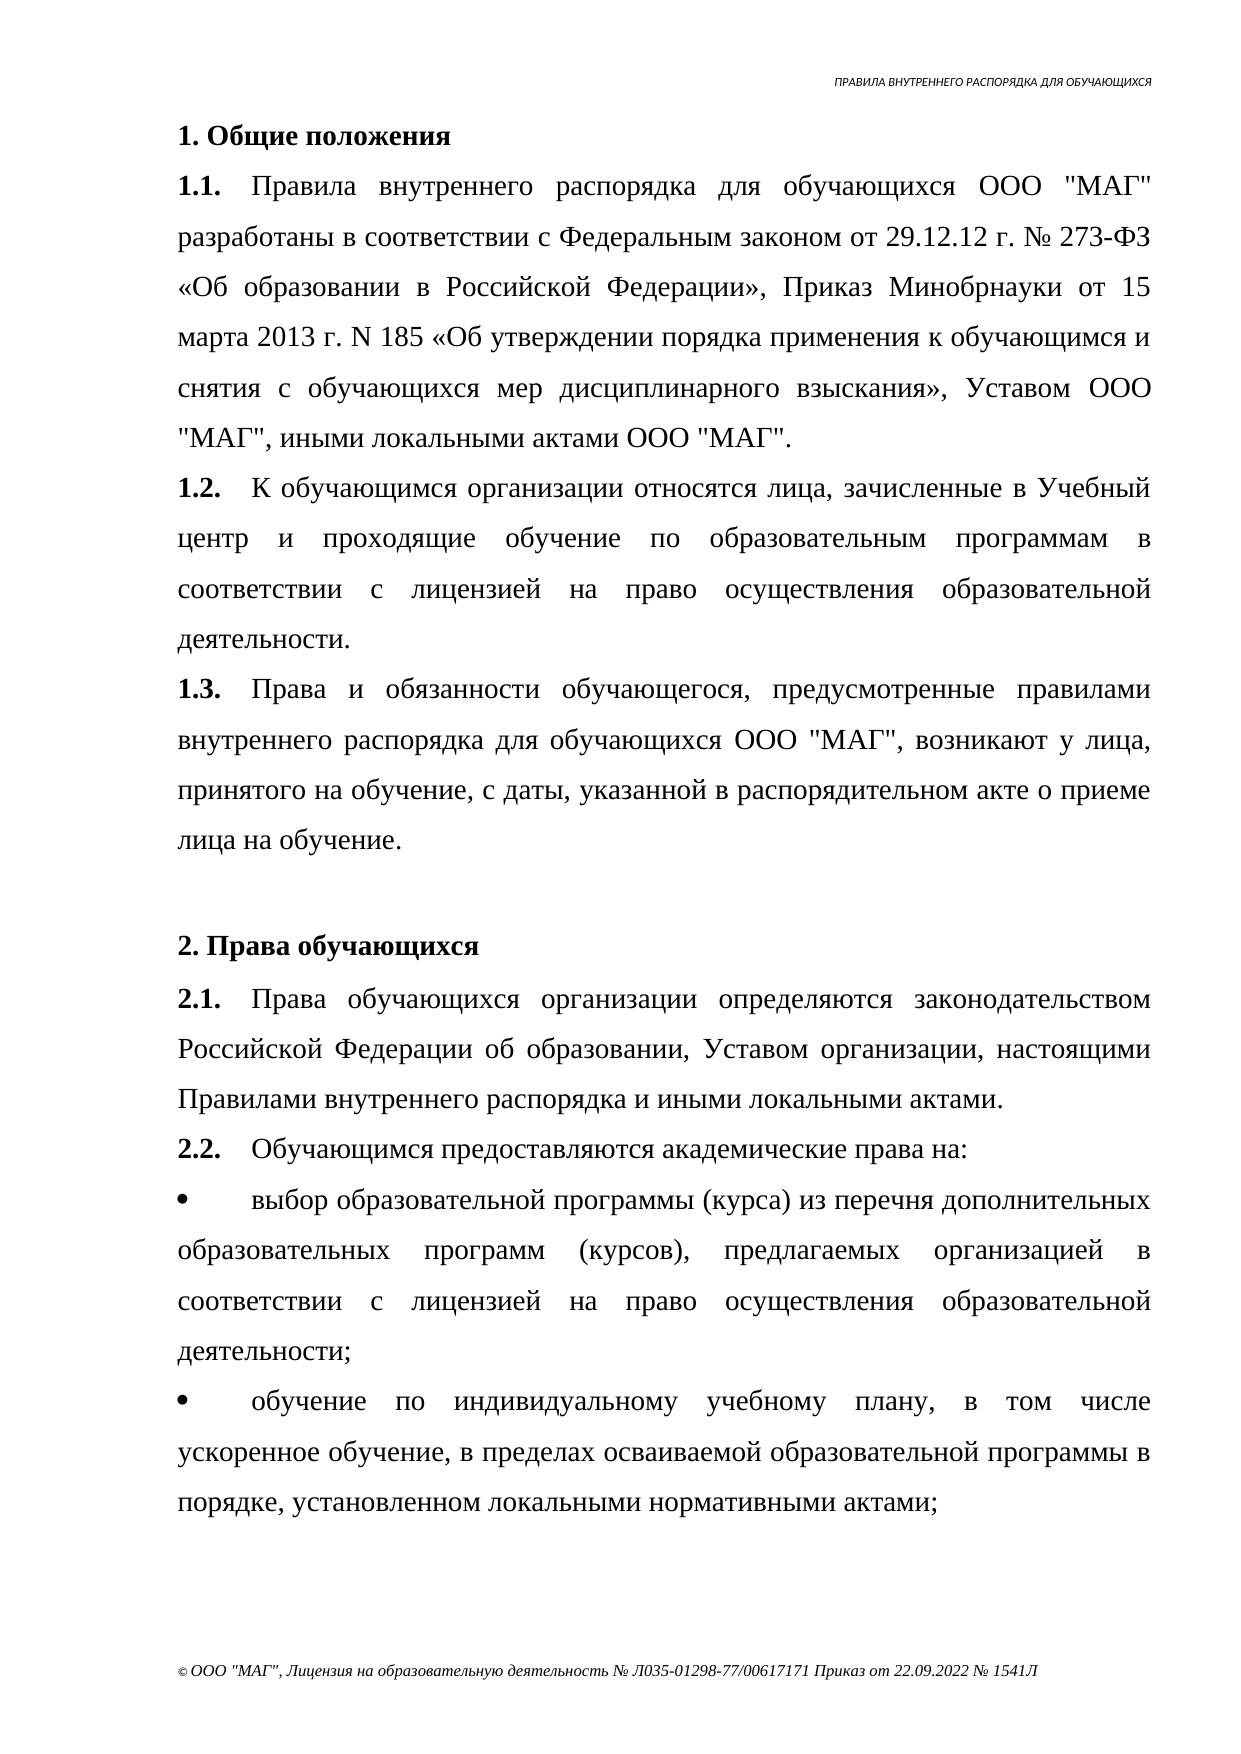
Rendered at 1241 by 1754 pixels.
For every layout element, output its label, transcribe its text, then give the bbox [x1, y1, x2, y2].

text 1. Общие положения [177, 118, 1152, 152]
text 2. Права обучающихся [177, 928, 1152, 961]
list Правила внутреннего распорядка для обучающихся ООО "МАГ" разработаны в соответствии с Федеральным законом от 29.12.12 г. № 273-ФЗ «Об образовании в Российской Федерации», Приказ Минобрнауки от 15 марта 2013 г. N 185 «Об утверждении порядка применения к обучающимся и снятия с обучающихся мер дисциплинарного взыскания», Уставом ООО "МАГ", иными локальными актами ООО "МАГ". [177, 168, 1152, 453]
list выбор образовательной программы (курса) из перечня дополнительных образовательных программ (курсов), предлагаемых организацией в соответствии с лицензией на право осуществления образовательной деятельности; [177, 1182, 1152, 1367]
list Права и обязанности обучающегося, предусмотренные правилами внутреннего распорядка для обучающихся ООО "МАГ", возникают у лица, принятого на обучение, с даты, указанной в распорядительном акте о приеме лица на обучение. [177, 672, 1152, 856]
list К обучающимся организации относятся лица, зачисленные в Учебный центр и проходящие обучение по образовательным программам в соответствии с лицензией на право осуществления образовательной деятельности. [177, 470, 1152, 655]
list Обучающимся предоставляются академические права на: [177, 1132, 1152, 1165]
list обучение по индивидуальному учебному плану, в том числе ускоренное обучение, в пределах осваиваемой образовательной программы в порядке, установленном локальными нормативными актами; [177, 1383, 1152, 1518]
list Права обучающихся организации определяются законодательством Российской Федерации об образовании, Уставом организации, настоящими Правилами внутреннего распорядка и иными локальными актами. [177, 981, 1152, 1115]
